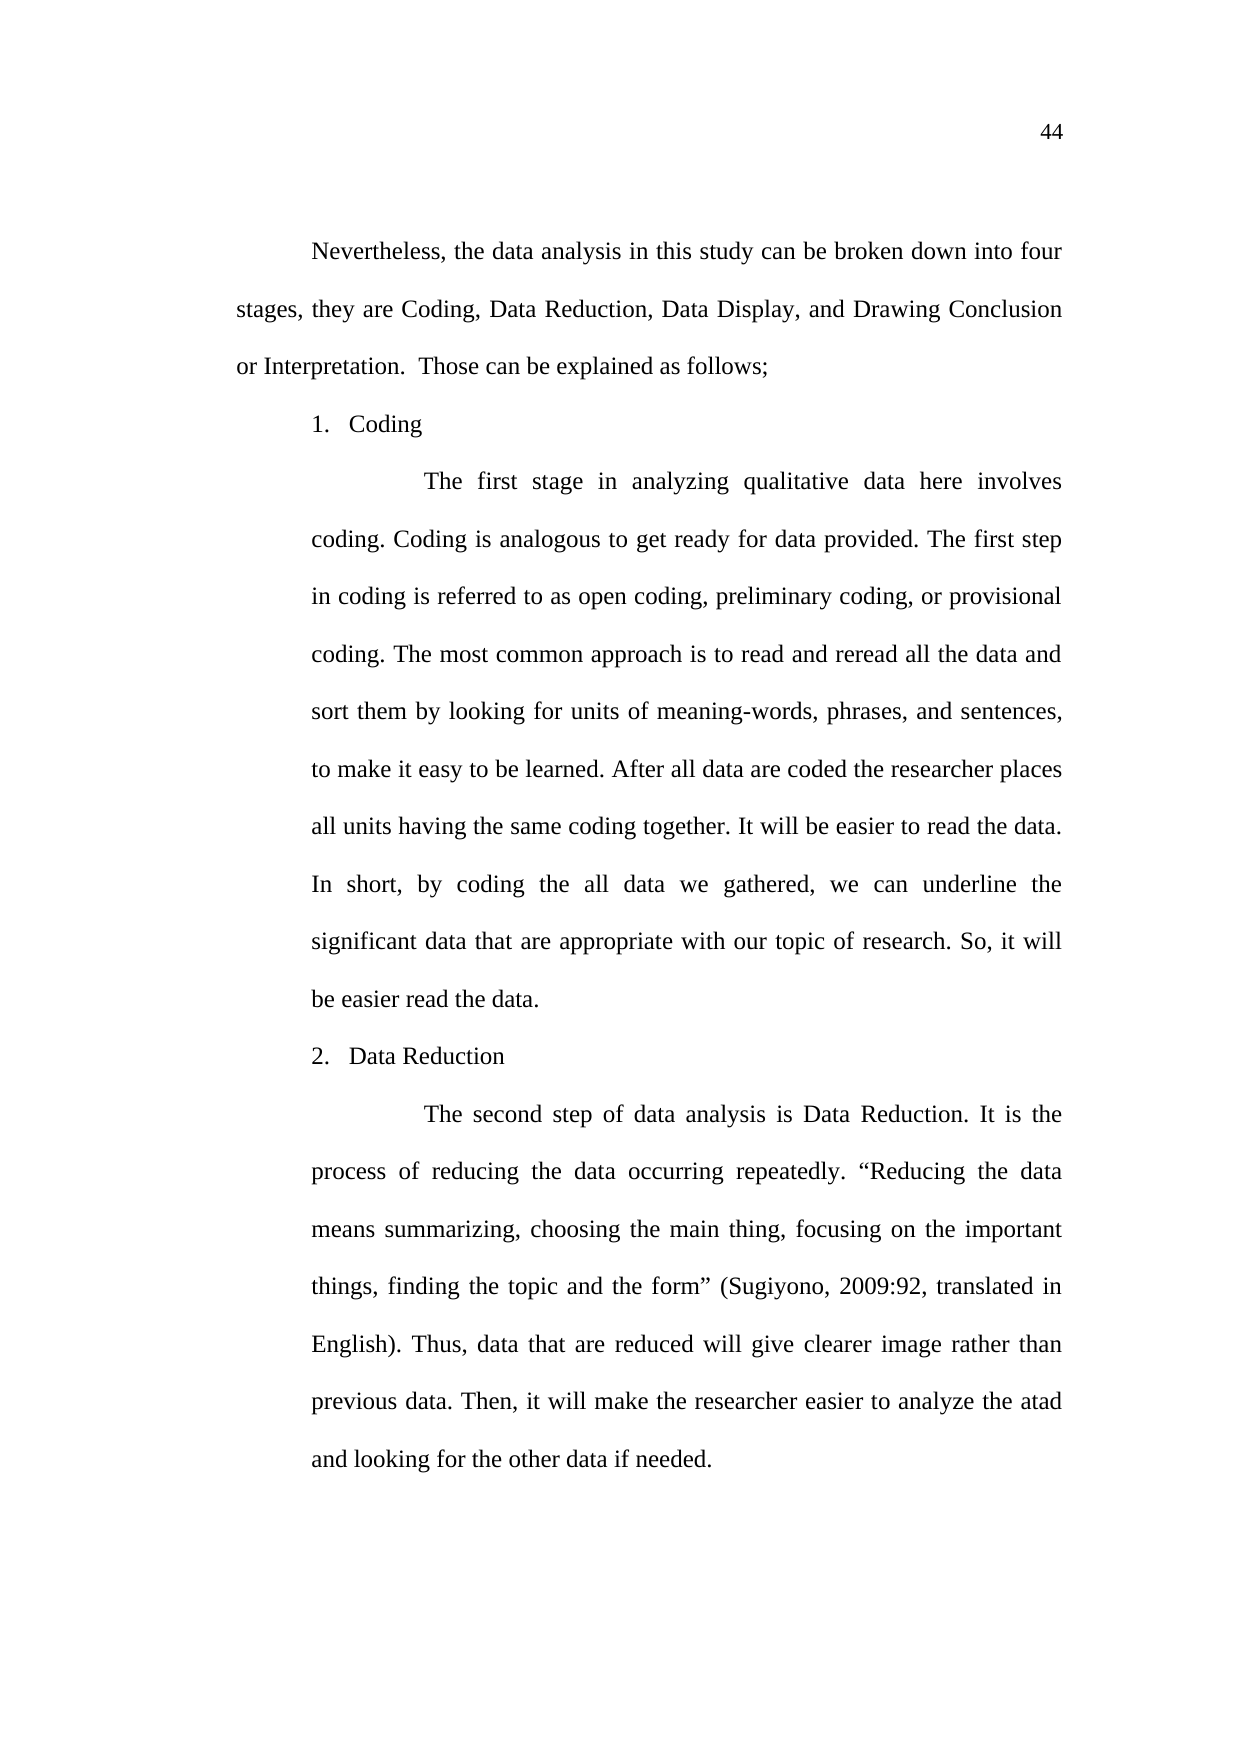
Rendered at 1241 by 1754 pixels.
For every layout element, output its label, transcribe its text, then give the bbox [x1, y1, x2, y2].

text The second step of data analysis is Data Reduction. It is the process of reducing the data occurring repeatedly. “Reducing the data means summarizing, choosing the main thing, focusing on the important things, finding the topic and the form” (Sugiyono, 2009:92, translated in English). Thus, data that are reduced will give clearer image rather than previous data. Then, it will make the researcher easier to analyze the atad and looking for the other data if needed. [311, 1099, 1063, 1472]
list Data Reduction [311, 1041, 1063, 1070]
text Nevertheless, the data analysis in this study can be broken down into four stages, they are Coding, Data Reduction, Data Display, and Drawing Conclusion or Interpretation. Those can be explained as follows; [236, 236, 1063, 380]
list The first stage in analyzing qualitative data here involves coding. Coding is analogous to get ready for data provided. The first step in coding is referred to as open coding, preliminary coding, or provisional coding. The most common approach is to read and reread all the data and sort them by looking for units of meaning-words, phrases, and sentences, to make it easy to be learned. After all data are coded the researcher places all units having the same coding together. It will be easier to read the data. In short, by coding the all data we gathered, we can underline the significant data that are appropriate with our topic of research. So, it will be easier read the data. [311, 466, 1063, 1012]
list Coding [311, 409, 1063, 437]
